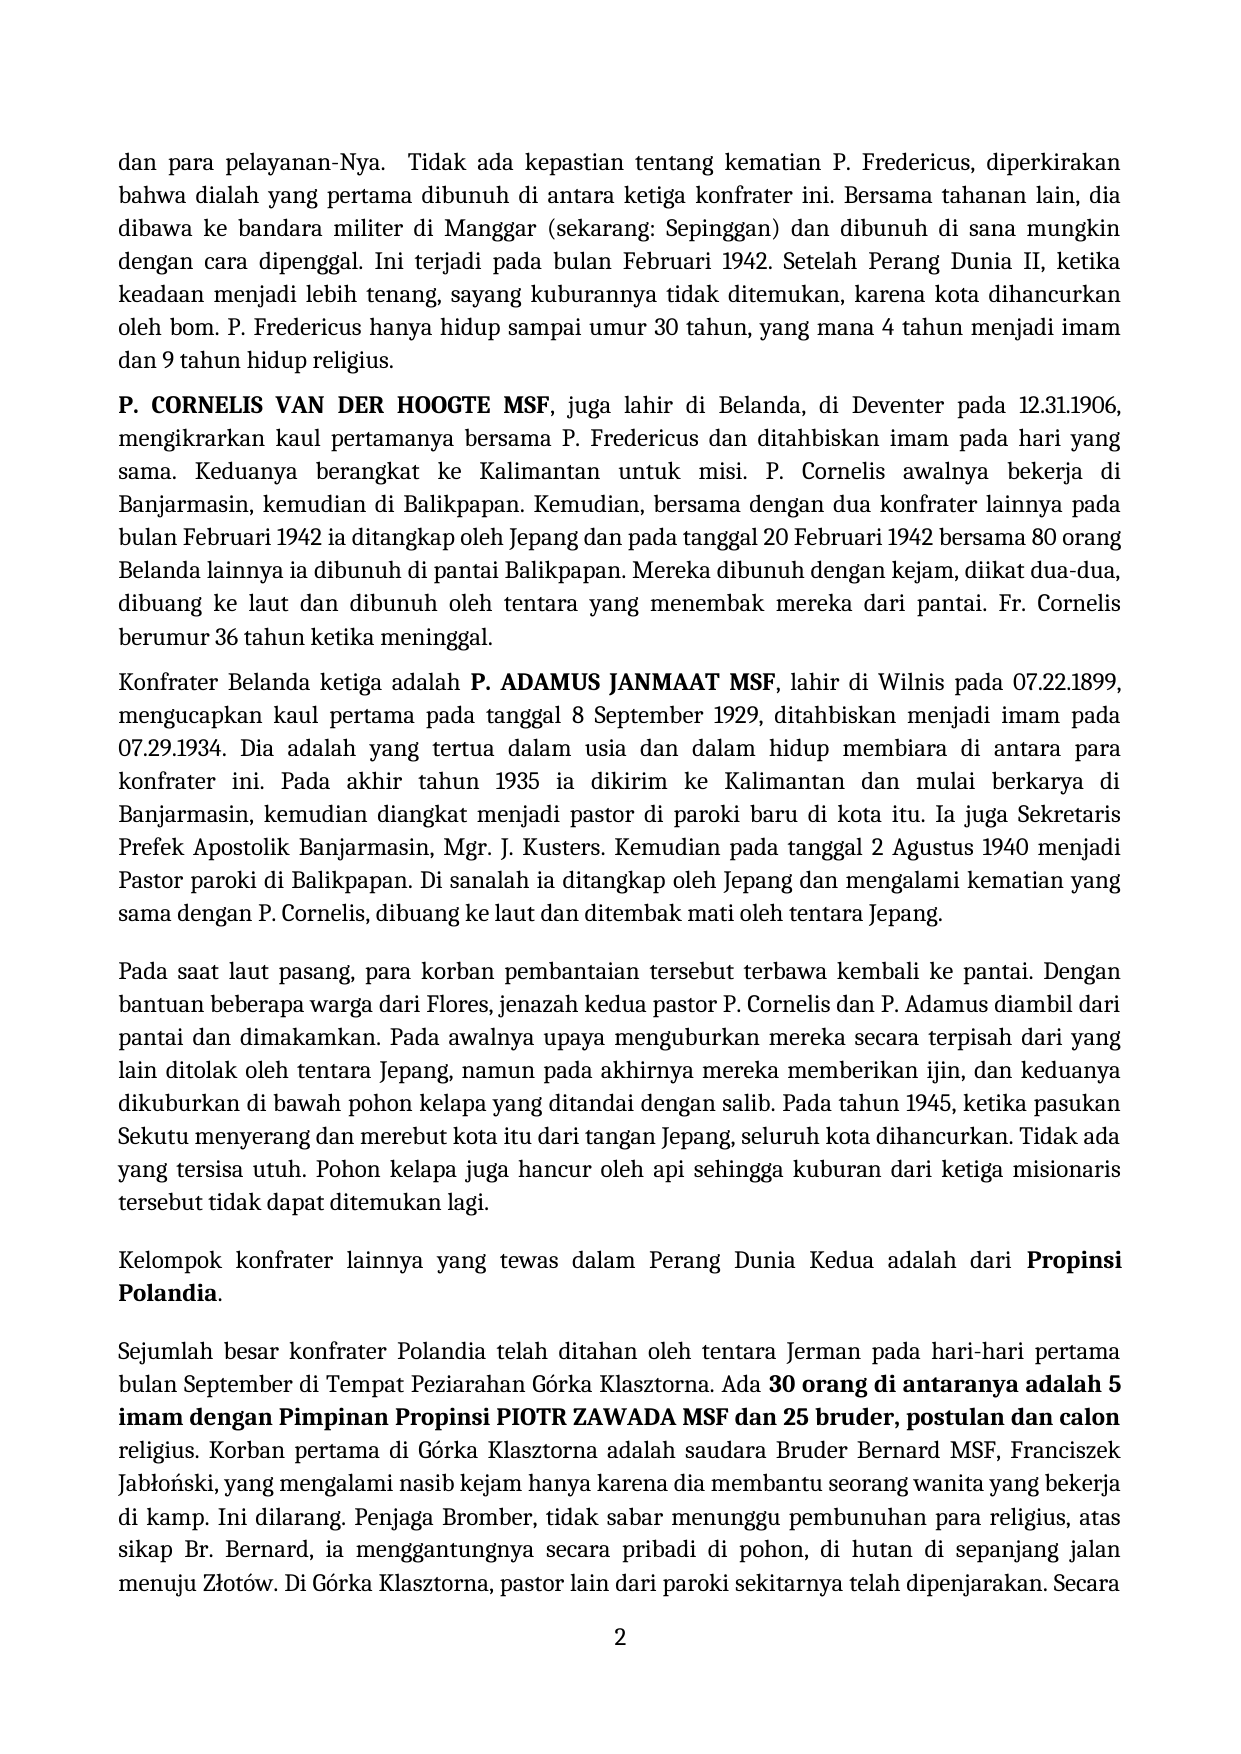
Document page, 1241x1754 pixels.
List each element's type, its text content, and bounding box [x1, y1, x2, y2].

text Konfrater Belanda ketiga adalah P. ADAMUS JANMAAT MSF, lahir di Wilnis pada 07.22.1899, mengucapkan kaul pertama pada tanggal 8 September 1929, ditahbiskan menjadi imam pada 07.29.1934. Dia adalah yang tertua dalam usia dan dalam hidup membiara di antara para konfrater ini. Pada akhir tahun 1935 ia dikirim ke Kalimantan dan mulai berkarya di Banjarmasin, kemudian diangkat menjadi pastor di paroki baru di kota itu. Ia juga Sekretaris Prefek Apostolik Banjarmasin, Mgr. J. Kusters. Kemudian pada tanggal 2 Agustus 1940 menjadi Pastor paroki di Balikpapan. Di sanalah ia ditangkap oleh Jepang dan mengalami kematian yang sama dengan P. Cornelis, dibuang ke laut dan ditembak mati oleh tentara Jepang. [118, 668, 1122, 928]
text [118, 1337, 1122, 1597]
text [118, 148, 1122, 374]
text P. CORNELIS VAN DER HOOGTE MSF, juga lahir di Belanda, di Deventer pada 12.31.1906, mengikrarkan kaul pertamanya bersama P. Fredericus dan ditahbiskan imam pada hari yang sama. Keduanya berangkat ke Kalimantan untuk misi. P. Cornelis awalnya bekerja di Banjarmasin, kemudian di Balikpapan. Kemudian, bersama dengan dua konfrater lainnya pada bulan Februari 1942 ia ditangkap oleh Jepang dan pada tanggal 20 Februari 1942 bersama 80 orang Belanda lainnya ia dibunuh di pantai Balikpapan. Mereka dibunuh dengan kejam, diikat dua-dua, dibuang ke laut dan dibunuh oleh tentara yang menembak mereka dari pantai. Fr. Cornelis berumur 36 tahun ketika meninggal. [118, 391, 1122, 651]
text Pada saat laut pasang, para korban pembantaian tersebut terbawa kembali ke pantai. Dengan bantuan beberapa warga dari Flores, jenazah kedua pastor P. Cornelis dan P. Adamus diambil dari pantai dan dimakamkan. Pada awalnya upaya menguburkan mereka secara terpisah dari yang lain ditolak oleh tentara Jepang, namun pada akhirnya mereka memberikan ijin, dan keduanya dikuburkan di bawah pohon kelapa yang ditandai dengan salib. Pada tahun 1945, ketika pasukan Sekutu menyerang dan merebut kota itu dari tangan Jepang, seluruh kota dihancurkan. Tidak ada yang tersisa utuh. Pohon kelapa juga hancur oleh api sehingga kuburan dari ketiga misionaris tersebut tidak dapat ditemukan lagi. [118, 957, 1122, 1217]
text Kelompok konfrater lainnya yang tewas dalam Perang Dunia Kedua adalah dari Propinsi Polandia. [118, 1246, 1122, 1308]
